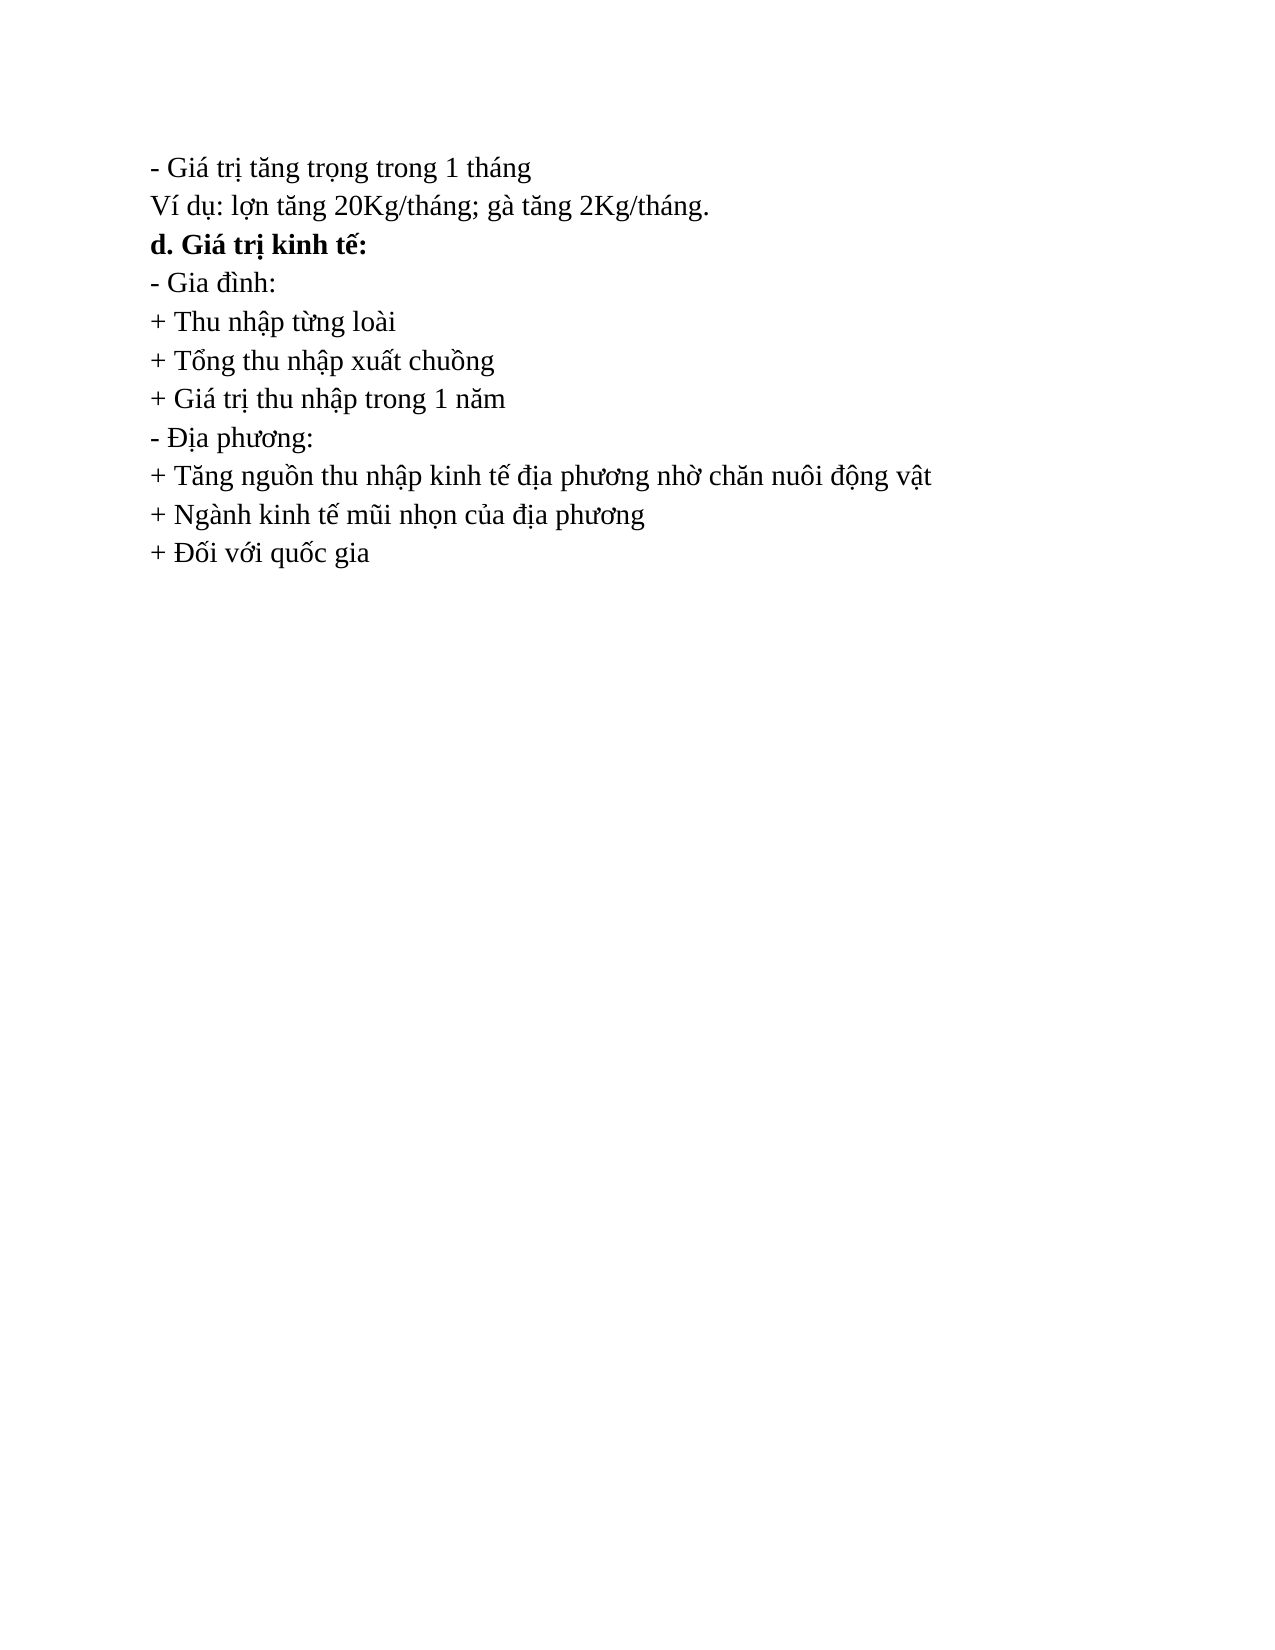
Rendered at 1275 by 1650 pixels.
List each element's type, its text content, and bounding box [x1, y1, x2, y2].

text + Tổng thu nhập xuất chuồng [150, 343, 1081, 376]
text + Giá trị thu nhập trong 1 năm [150, 381, 1081, 415]
text + Ngành kinh tế mũi nhọn của địa phương [150, 497, 1081, 530]
text - Địa phương: [150, 420, 1081, 453]
text + Tăng nguồn thu nhập kinh tế địa phương nhờ chăn nuôi động vật [150, 458, 1081, 492]
text - Giá trị tăng trọng trong 1 tháng [150, 150, 1081, 183]
text - Gia đình: [150, 266, 1081, 299]
text + Thu nhập từng loài [150, 304, 1081, 338]
text + Đối với quốc gia [150, 535, 1125, 569]
text Ví dụ: lợn tăng 20Kg/tháng; gà tăng 2Kg/tháng. [150, 188, 1081, 222]
text d. Giá trị kinh tế: [150, 227, 1081, 261]
